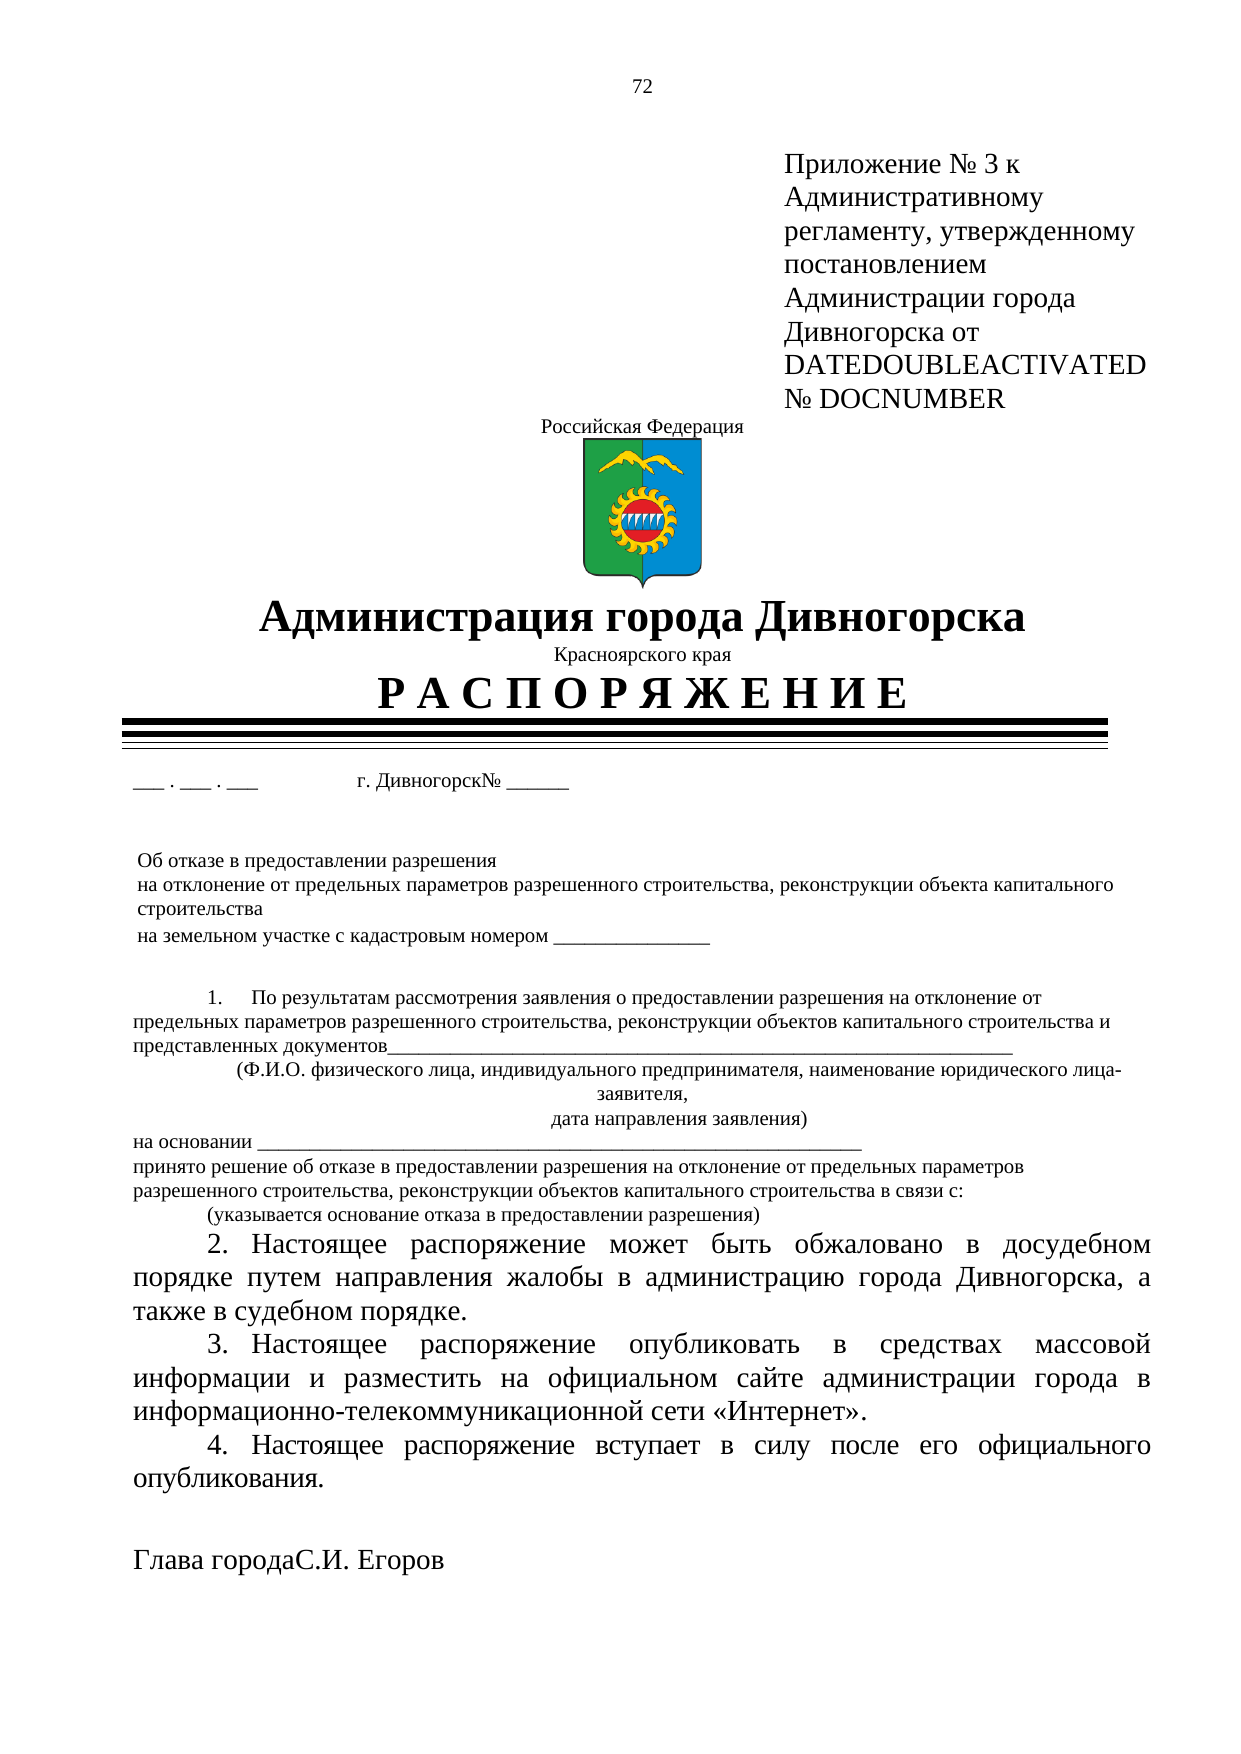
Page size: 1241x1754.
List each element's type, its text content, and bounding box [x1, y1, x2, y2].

text на земельном участке с кадастровым номером _______________ [137, 920, 1152, 948]
table_header [600, 737, 1107, 742]
text Об отказе в предоставлении разрешения [137, 848, 1152, 872]
text Красноярского края [133, 642, 1152, 666]
text Р А С П О Р Я Ж Е Н И Е [133, 666, 1152, 718]
table_cell [122, 743, 600, 748]
text на основании __________________________________________________________ [133, 1129, 1152, 1153]
text ___ . ___ . ___ г. Дивногорск№ ______ [133, 768, 1152, 792]
table_header [122, 725, 600, 731]
text Приложение № 3 к Административному регламенту, утвержденному постановлением Администрации города Дивногорска от DATEDOUBLEACTIVATED № DOCNUMBER [784, 146, 1152, 414]
text Глава городаС.И. Егоров [133, 1542, 1152, 1576]
list Настоящее распоряжение вступает в силу после его официального опубликования. [133, 1427, 1152, 1494]
text на отклонение от предельных параметров разрешенного строительства, реконструкции объекта капитального строительства [137, 872, 1152, 920]
list Настоящее распоряжение может быть обжаловано в досудебном порядке путем направления жалобы в администрацию города Дивногорска, а также в судебном порядке. [133, 1226, 1152, 1326]
list Настоящее распоряжение опубликовать в средствах массовой информации и разместить на официальном сайте администрации города в информационно-телекоммуникационной сети «Интернет». [133, 1326, 1152, 1427]
table_header [600, 725, 1107, 731]
table_cell [600, 743, 1107, 748]
text Администрация города Дивногорска [133, 589, 1152, 642]
text (указывается основание отказа в предоставлении разрешения) [133, 1202, 1152, 1226]
text дата направления заявления) [133, 1105, 1152, 1129]
text Российская Федерация [133, 414, 1152, 438]
text (Ф.И.О. физического лица, индивидуального предпринимателя, наименование юридического лица- заявителя, [133, 1057, 1152, 1105]
table_header [122, 737, 600, 742]
text принято решение об отказе в предоставлении разрешения на отклонение от предельных параметров разрешенного строительства, реконструкции объектов капитального строительства в связи с: [133, 1153, 1152, 1202]
picture [583, 438, 702, 589]
list По результатам рассмотрения заявления о предоставлении разрешения на отклонение от предельных параметров разрешенного строительства, реконструкции объектов капитального строительства и представленных документов____________________________________________________________ [133, 985, 1152, 1057]
